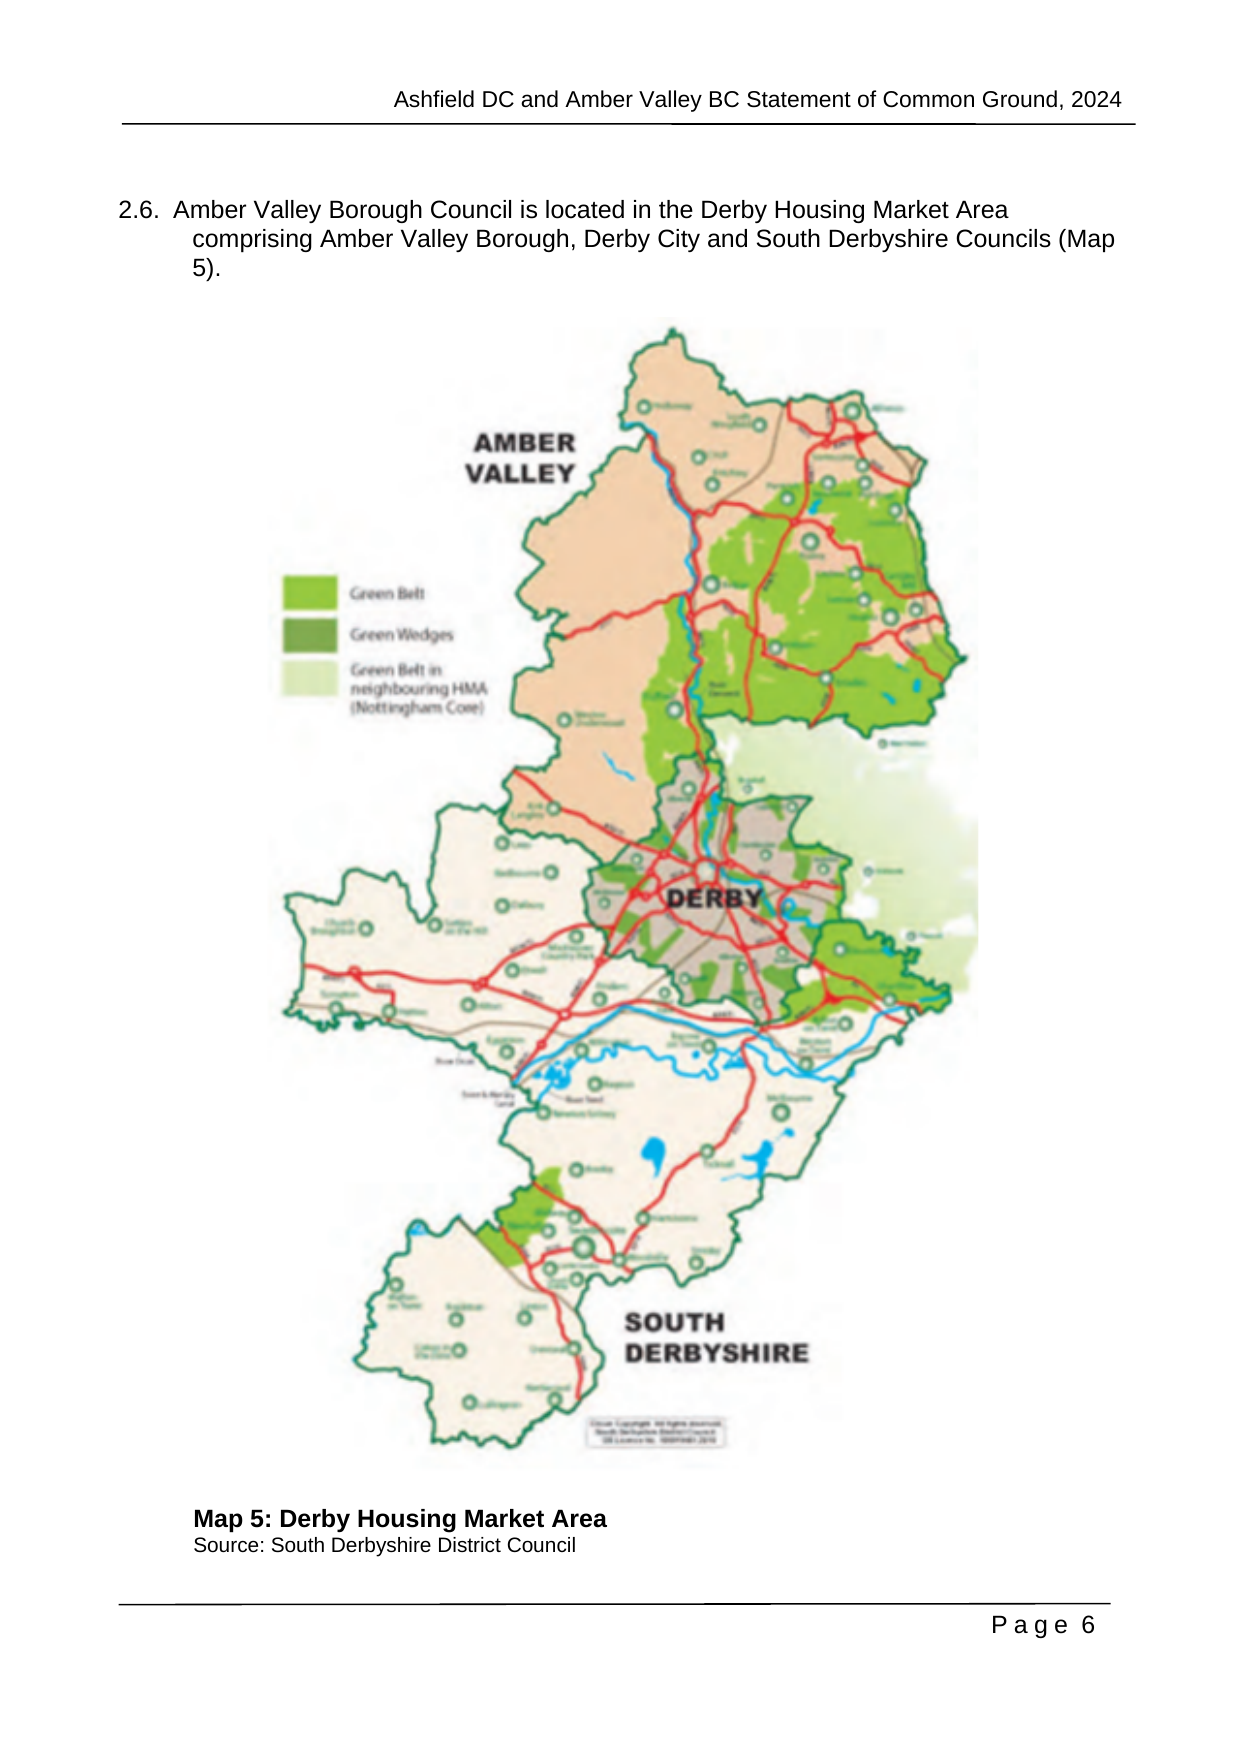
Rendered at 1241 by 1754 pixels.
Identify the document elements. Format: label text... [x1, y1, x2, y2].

subtitle Map 5: Derby Housing Market Area [193, 1504, 1122, 1533]
text Source: South Derbyshire District Council [193, 1533, 1122, 1557]
list Amber Valley Borough Council is located in the Derby Housing Market Area comprising Amber Valley Borough, Derby City and South Derbyshire Councils (Map 5). [118, 195, 1122, 281]
picture [261, 317, 979, 1476]
